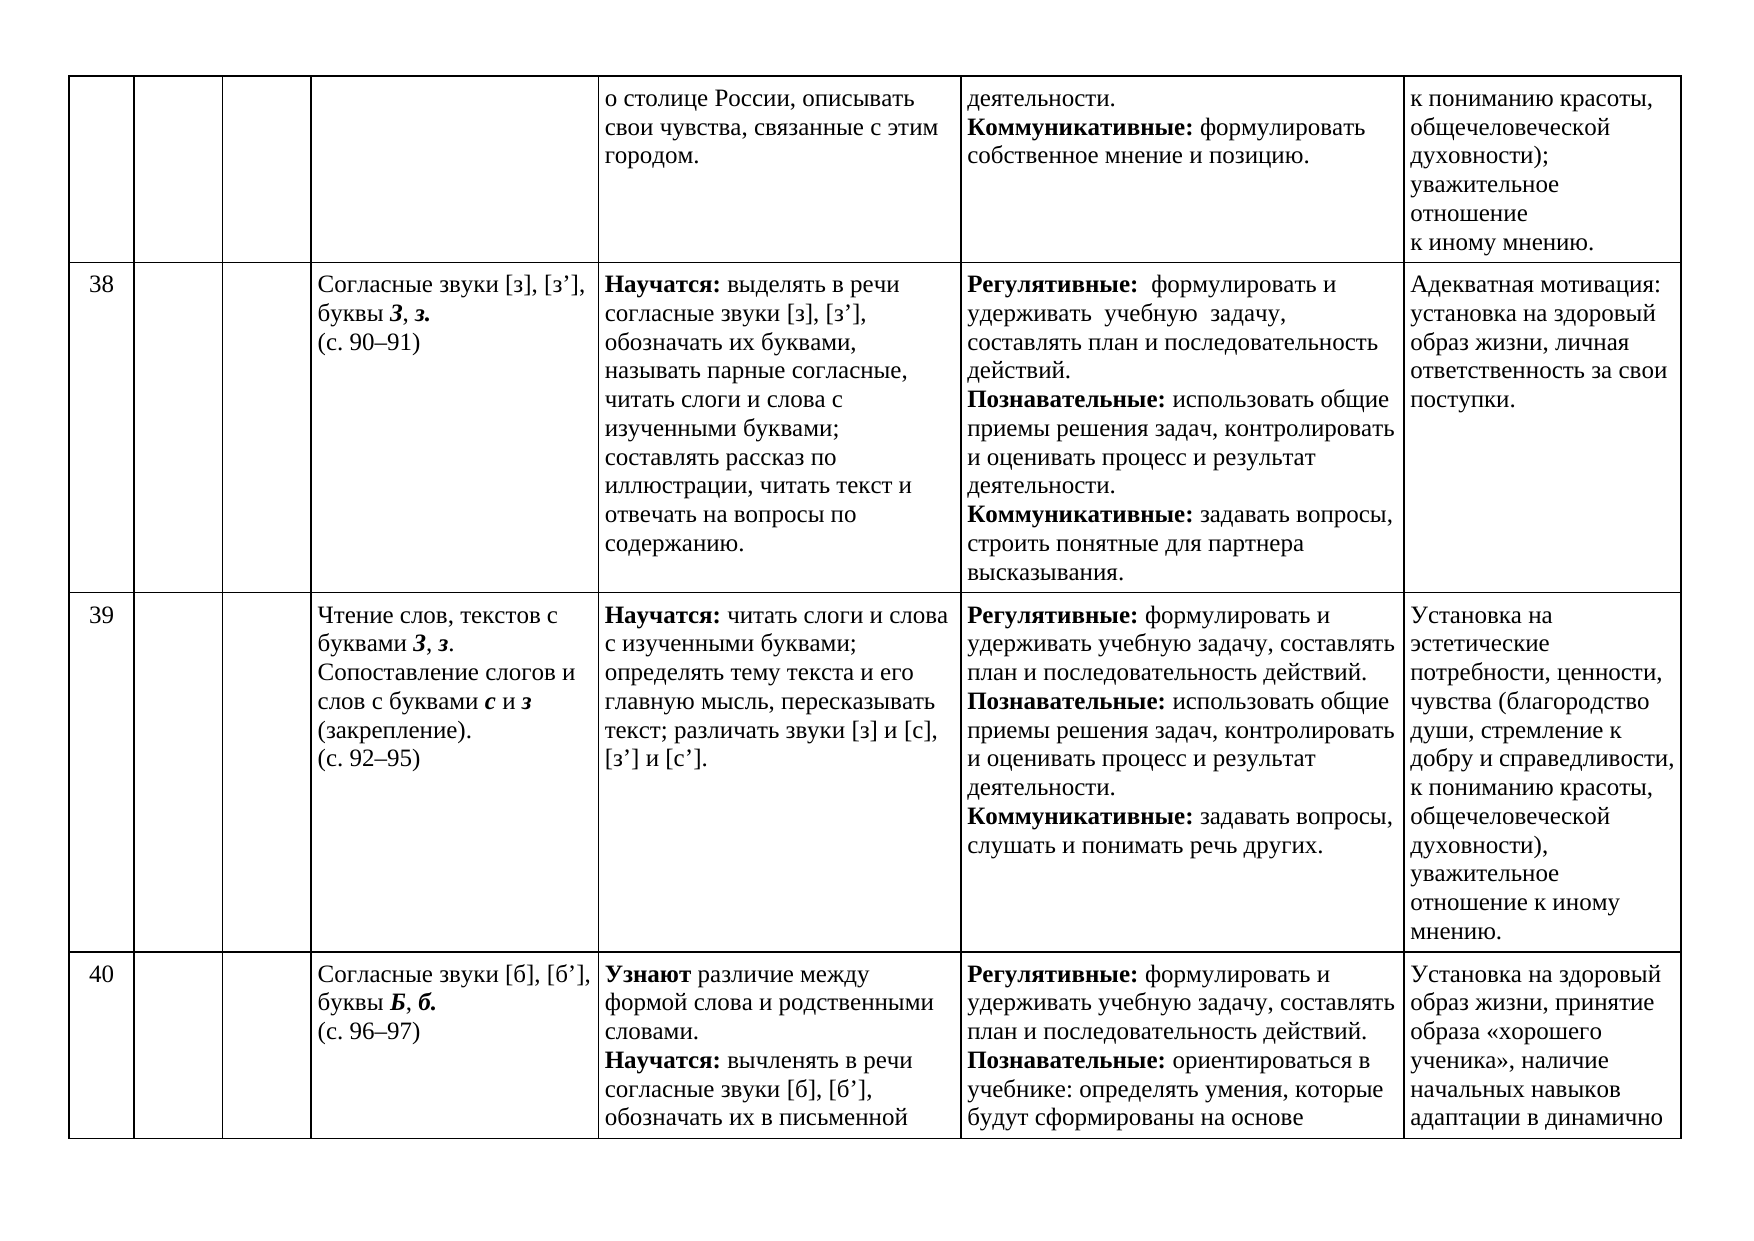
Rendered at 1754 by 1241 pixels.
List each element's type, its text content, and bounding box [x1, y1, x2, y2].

table_cell [135, 593, 222, 951]
table_cell 38 [70, 263, 133, 592]
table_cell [962, 77, 1403, 262]
table_cell Научатся: выделять в речи согласные звуки [з], [з’], обозначать их буквами, называть парные согласные, читать слоги и слова с изученными буквами; составлять рассказ по иллюстрации, читать текст и отвечать на вопросы по содержанию. [599, 263, 960, 592]
table_cell [223, 953, 310, 1137]
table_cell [1405, 953, 1680, 1137]
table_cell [599, 953, 960, 1137]
table_cell 40 [70, 953, 133, 1137]
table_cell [962, 953, 1403, 1137]
table_cell Установка на эстетические потребности, ценности, чувства (благородство души, стремление к добру и справедливости, к пониманию красоты, общечеловеческой духовности), уважительное отношение к иному мнению. [1405, 593, 1680, 951]
table_cell 37 [70, 77, 133, 262]
table_cell [223, 77, 310, 262]
table_cell [135, 77, 222, 262]
table_cell 39 [70, 593, 133, 951]
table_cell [312, 77, 598, 262]
table_cell Адекватная мотивация: установка на здоровый образ жизни, личная ответственность за свои поступки. [1405, 263, 1680, 592]
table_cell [312, 953, 598, 1137]
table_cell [1405, 77, 1680, 262]
table_cell [223, 593, 310, 951]
table_cell Чтение слов, текстов с буквами З, з. Сопоставление слогов и слов с буквами с и з (закрепление). (с. 92–95) [312, 593, 598, 951]
table_cell Научатся: читать слоги и слова с изученными буквами; определять тему текста и его главную мысль, пересказывать текст; различать звуки [з] и [c], [з’] и [c’]. [599, 593, 960, 951]
table_cell [223, 263, 310, 592]
table_cell Согласные звуки [з], [з’], буквы З, з. (с. 90–91) [312, 263, 598, 592]
table_cell [135, 263, 222, 592]
table_cell [135, 953, 222, 1137]
table_cell Регулятивные: формулировать и удерживать учебную задачу, составлять план и последовательность действий. Познавательные: использовать общие приемы решения задач, контролировать и оценивать процесс и результат деятельности. Коммуникативные: задавать вопросы, слушать и понимать речь других. [962, 593, 1403, 951]
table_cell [599, 77, 960, 262]
